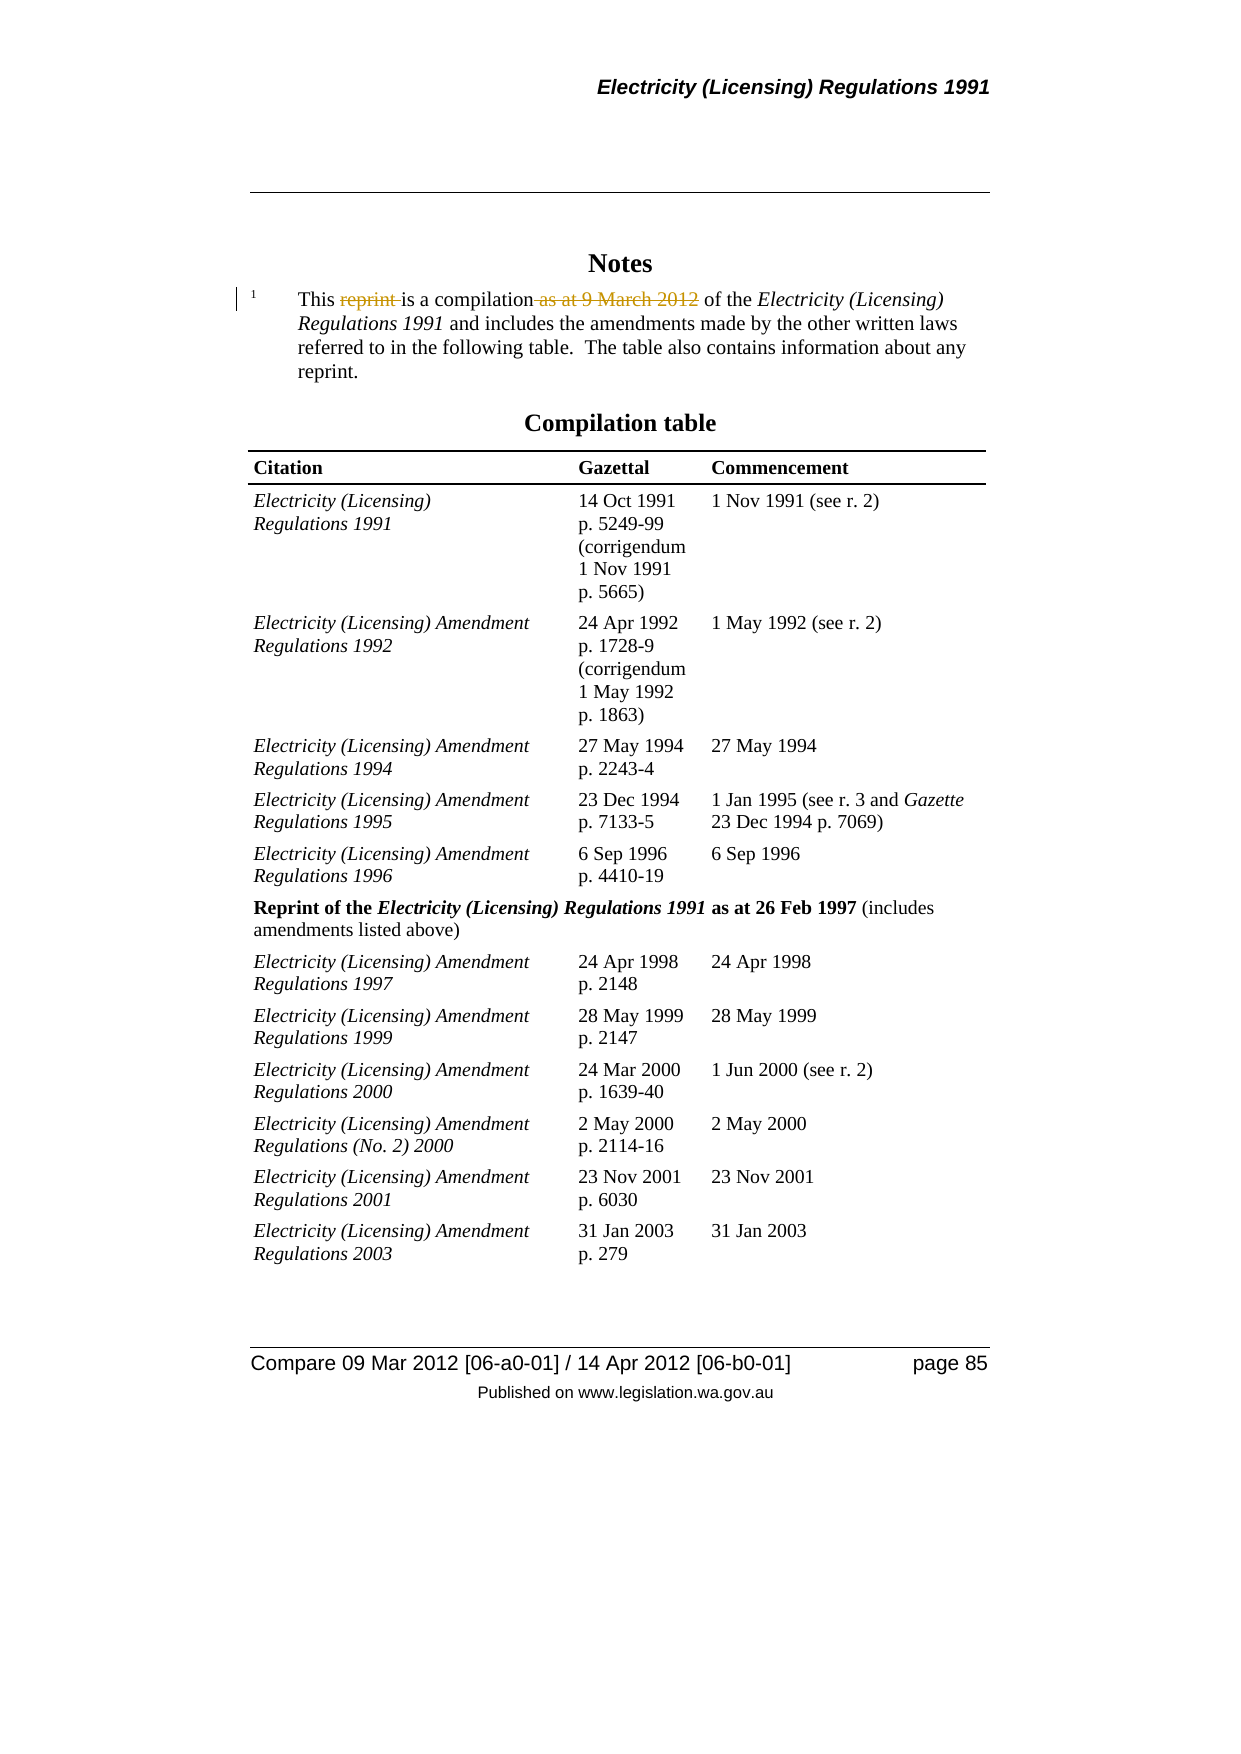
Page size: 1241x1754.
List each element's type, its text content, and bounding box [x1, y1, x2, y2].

text 1 This is a compilation of the Electricity (Licensing) Regulations 1991 and includes the amendments made by the other written laws referred to in the following table. The table also contains information about any reprint. [250, 287, 990, 383]
table_cell 31 Jan 2003 [705, 1215, 986, 1269]
table_cell 24 Apr 1998 p. 2148 [572, 945, 705, 999]
table_cell Reprint of the Electricity (Licensing) Regulations 1991 as at 26 Feb 1997 (includes amendments listed above) [248, 891, 986, 945]
table_cell Electricity (Licensing) Amendment Regulations 1995 [248, 784, 572, 837]
table_cell 2 May 2000 [705, 1107, 986, 1161]
table_cell Electricity (Licensing) Amendment Regulations 2001 [248, 1161, 572, 1215]
table_header Citation [248, 452, 572, 483]
table_cell Electricity (Licensing) Regulations 1991 [248, 485, 572, 607]
table_cell 1 Jun 2000 (see r. 2) [705, 1053, 986, 1107]
table_cell 28 May 1999 p. 2147 [572, 999, 705, 1053]
table_cell 23 Dec 1994 p. 7133-5 [572, 784, 705, 837]
table_cell 28 May 1999 [705, 999, 986, 1053]
subtitle Compilation table [250, 408, 990, 437]
table_cell 24 Apr 1998 [705, 945, 986, 999]
table_cell Electricity (Licensing) Amendment Regulations 1997 [248, 945, 572, 999]
table_cell Electricity (Licensing) Amendment Regulations 1999 [248, 999, 572, 1053]
table_cell 23 Nov 2001 [705, 1161, 986, 1215]
table_cell 1 May 1992 (see r. 2) [705, 607, 986, 729]
table_cell Electricity (Licensing) Amendment Regulations 1996 [248, 838, 572, 891]
table_cell 27 May 1994 p. 2243-4 [572, 730, 705, 783]
table_header Commencement [705, 452, 986, 483]
table_cell 24 Apr 1992 p. 1728-9 (corrigendum 1 May 1992 p. 1863) [572, 607, 705, 729]
table_cell 6 Sep 1996 [705, 838, 986, 891]
table_cell 1 Jan 1995 (see r. 3 and Gazette 23 Dec 1994 p. 7069) [705, 784, 986, 837]
table_cell 6 Sep 1996 p. 4410-19 [572, 838, 705, 891]
table_cell Electricity (Licensing) Amendment Regulations 1994 [248, 730, 572, 783]
table_cell 24 Mar 2000 p. 1639-40 [572, 1053, 705, 1107]
table_cell 27 May 1994 [705, 730, 986, 783]
table_cell Electricity (Licensing) Amendment Regulations 1992 [248, 607, 572, 729]
table_cell Electricity (Licensing) Amendment Regulations 2000 [248, 1053, 572, 1107]
table_cell 23 Nov 2001 p. 6030 [572, 1161, 705, 1215]
table_cell Electricity (Licensing) Amendment Regulations 2003 [248, 1215, 572, 1269]
table_cell 14 Oct 1991 p. 5249-99 (corrigendum 1 Nov 1991 p. 5665) [572, 485, 705, 607]
table_header Gazettal [572, 452, 705, 483]
table_cell Electricity (Licensing) Amendment Regulations (No. 2) 2000 [248, 1107, 572, 1161]
table_cell 2 May 2000 p. 2114-16 [572, 1107, 705, 1161]
table_cell 1 Nov 1991 (see r. 2) [705, 485, 986, 607]
subtitle Notes [250, 247, 990, 279]
table_cell 31 Jan 2003 p. 279 [572, 1215, 705, 1269]
